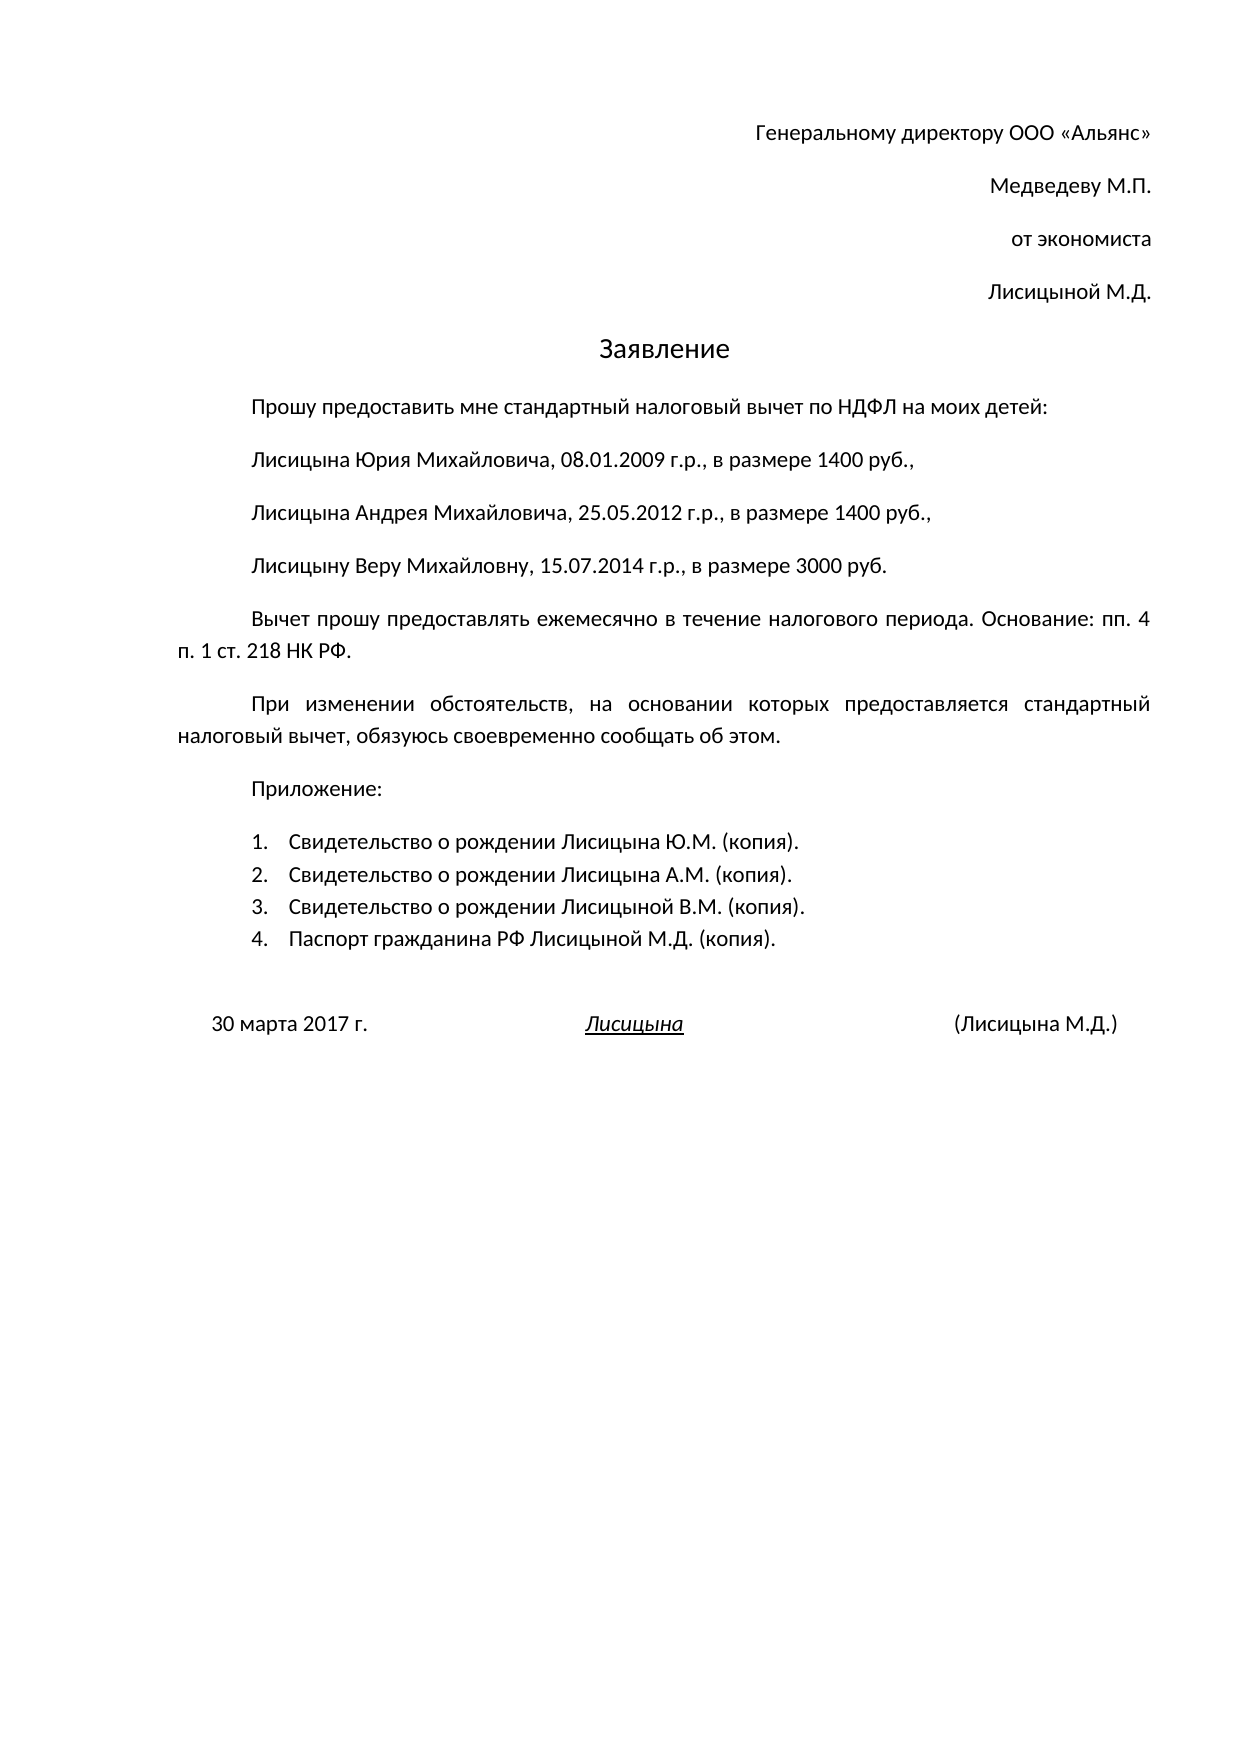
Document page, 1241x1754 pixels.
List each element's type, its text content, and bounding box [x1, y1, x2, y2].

list Свидетельство о рождении Лисицыной В.М. (копия). [251, 892, 1152, 920]
text При изменении обстоятельств, на основании которых предоставляется стандартный налоговый вычет, обязуюсь своевременно сообщать об этом. [177, 689, 1152, 749]
list Паспорт гражданина РФ Лисицыной М.Д. (копия). [251, 924, 1152, 952]
text 30 марта 2017 г. Лисицына (Лисицына М.Д.) [177, 1009, 1152, 1037]
text Генеральному директору ООО «Альянс» [177, 118, 1152, 146]
text от экономиста [177, 224, 1152, 252]
text Лисицыну Веру Михайловну, 15.07.2014 г.р., в размере 3000 руб. [177, 551, 1152, 579]
text Прошу предоставить мне стандартный налоговый вычет по НДФЛ на моих детей: [177, 392, 1152, 420]
text Лисицына Андрея Михайловича, 25.05.2012 г.р., в размере 1400 руб., [177, 498, 1152, 526]
text Медведеву М.П. [177, 171, 1152, 199]
list Свидетельство о рождении Лисицына Ю.М. (копия). [251, 827, 1152, 856]
text Заявление [177, 330, 1152, 366]
text Вычет прошу предоставлять ежемесячно в течение налогового периода. Основание: пп. 4 п. 1 ст. 218 НК РФ. [177, 604, 1152, 664]
list Свидетельство о рождении Лисицына А.М. (копия). [251, 860, 1152, 888]
text Лисицына Юрия Михайловича, 08.01.2009 г.р., в размере 1400 руб., [177, 445, 1152, 473]
text Лисицыной М.Д. [177, 277, 1152, 305]
text Приложение: [177, 774, 1152, 802]
